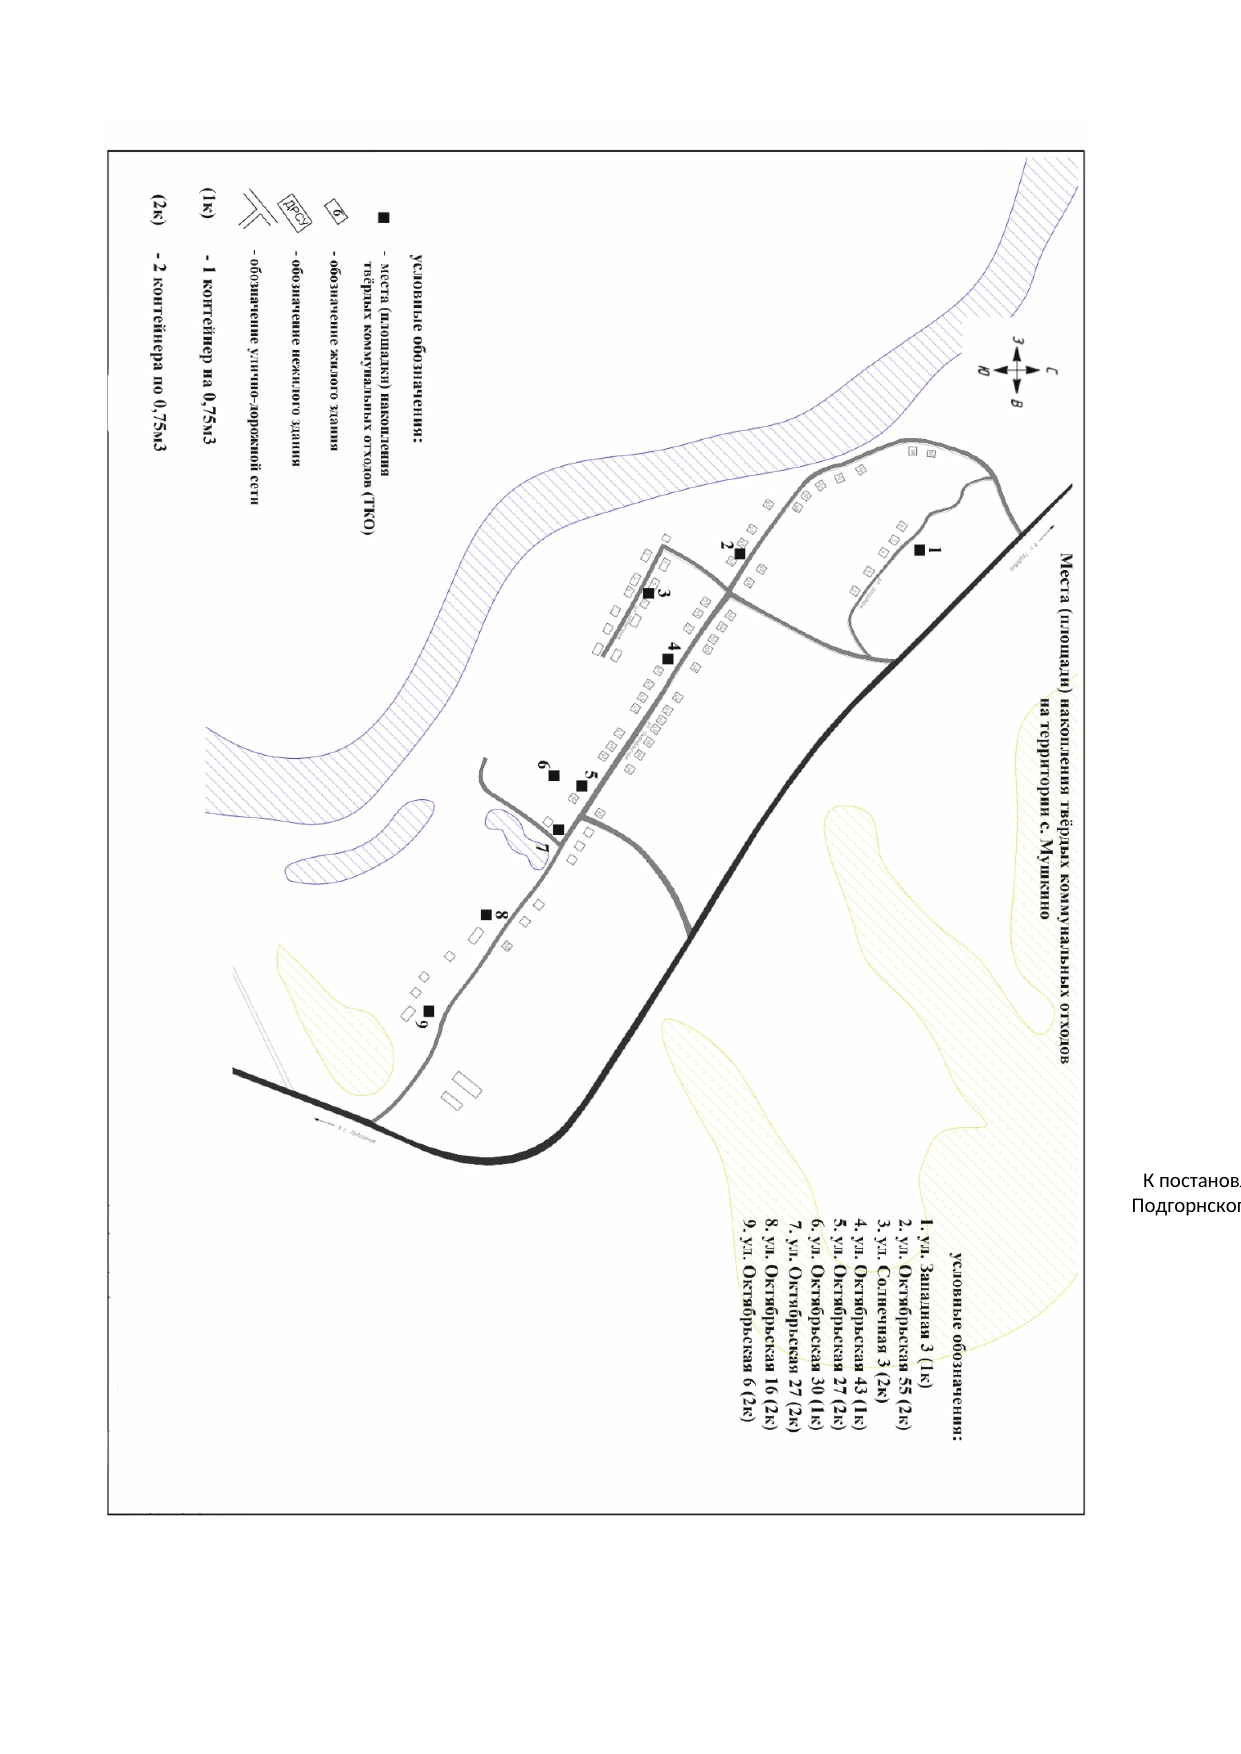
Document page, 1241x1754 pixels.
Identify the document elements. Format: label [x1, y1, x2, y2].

picture [101, 120, 1093, 1520]
